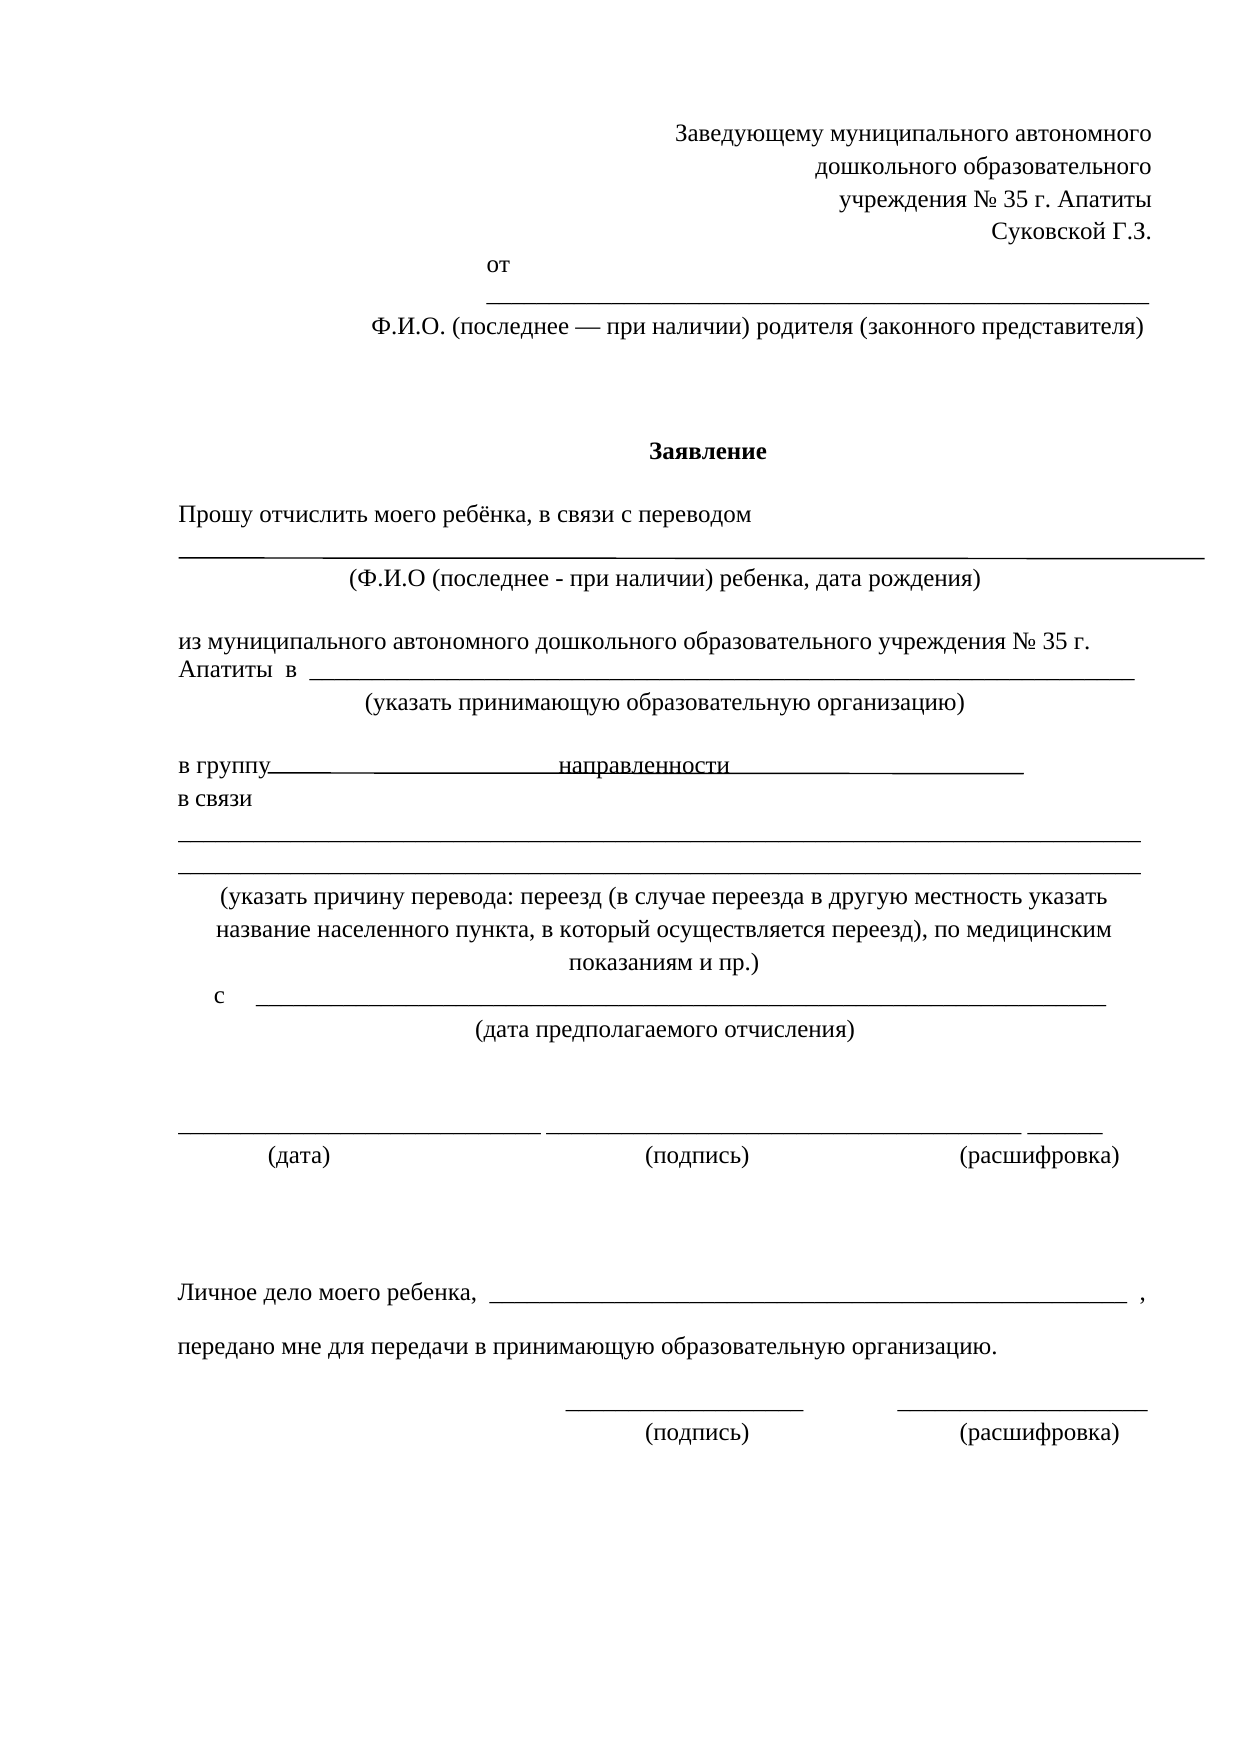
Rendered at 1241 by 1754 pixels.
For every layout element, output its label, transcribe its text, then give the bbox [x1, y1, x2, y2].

text Личное дело моего ребенка, ___________________________________________________ , [177, 1277, 1152, 1306]
text в группу направленности [178, 750, 1152, 779]
text (подпись) (расшифровка) [268, 1417, 1152, 1446]
text из муниципального автономного дошкольного образовательного учреждения № 35 г. Апатиты в __________________________________________________________________ [178, 626, 1152, 683]
text от _____________________________________________________ [486, 249, 1152, 307]
text _____________________________ ______________________________________ ______ [178, 1108, 1152, 1137]
text Ф.И.О. (последнее — при наличии) родителя (законного представителя) [177, 311, 1152, 339]
text Заявление [649, 436, 1152, 464]
text передано мне для передачи в принимающую образовательную организацию. [177, 1331, 1152, 1360]
text _____________________________________________________________________________ [178, 816, 1152, 845]
text ___________________ ____________________ [178, 1385, 1152, 1413]
text Заведующему муниципального автономного [177, 118, 1152, 147]
list связи [177, 783, 1152, 812]
text (Ф.И.О (последнее - при наличии) ребенка, дата рождения) [177, 563, 1152, 592]
text (указать принимающую образовательную организацию) [177, 687, 1152, 716]
text дошкольного образовательного [177, 151, 1152, 180]
text с ____________________________________________________________________ [177, 980, 1142, 1009]
text (дата) (подпись) (расшифровка) [268, 1141, 1152, 1169]
text _____________________________________________________________________________ [178, 848, 1152, 877]
text Прошу отчислить моего ребёнка, в связи с переводом [178, 499, 1152, 528]
text учреждения № 35 г. Апатиты [177, 184, 1152, 213]
text (указать причину перевода: переезд (в случае переезда в другую местность указать название населенного пункта, в который осуществляется переезд), по медицинским показаниям и пр.) [177, 881, 1151, 976]
text (дата предполагаемого отчисления) [177, 1014, 1152, 1043]
text Суковской Г.З. [177, 216, 1152, 245]
